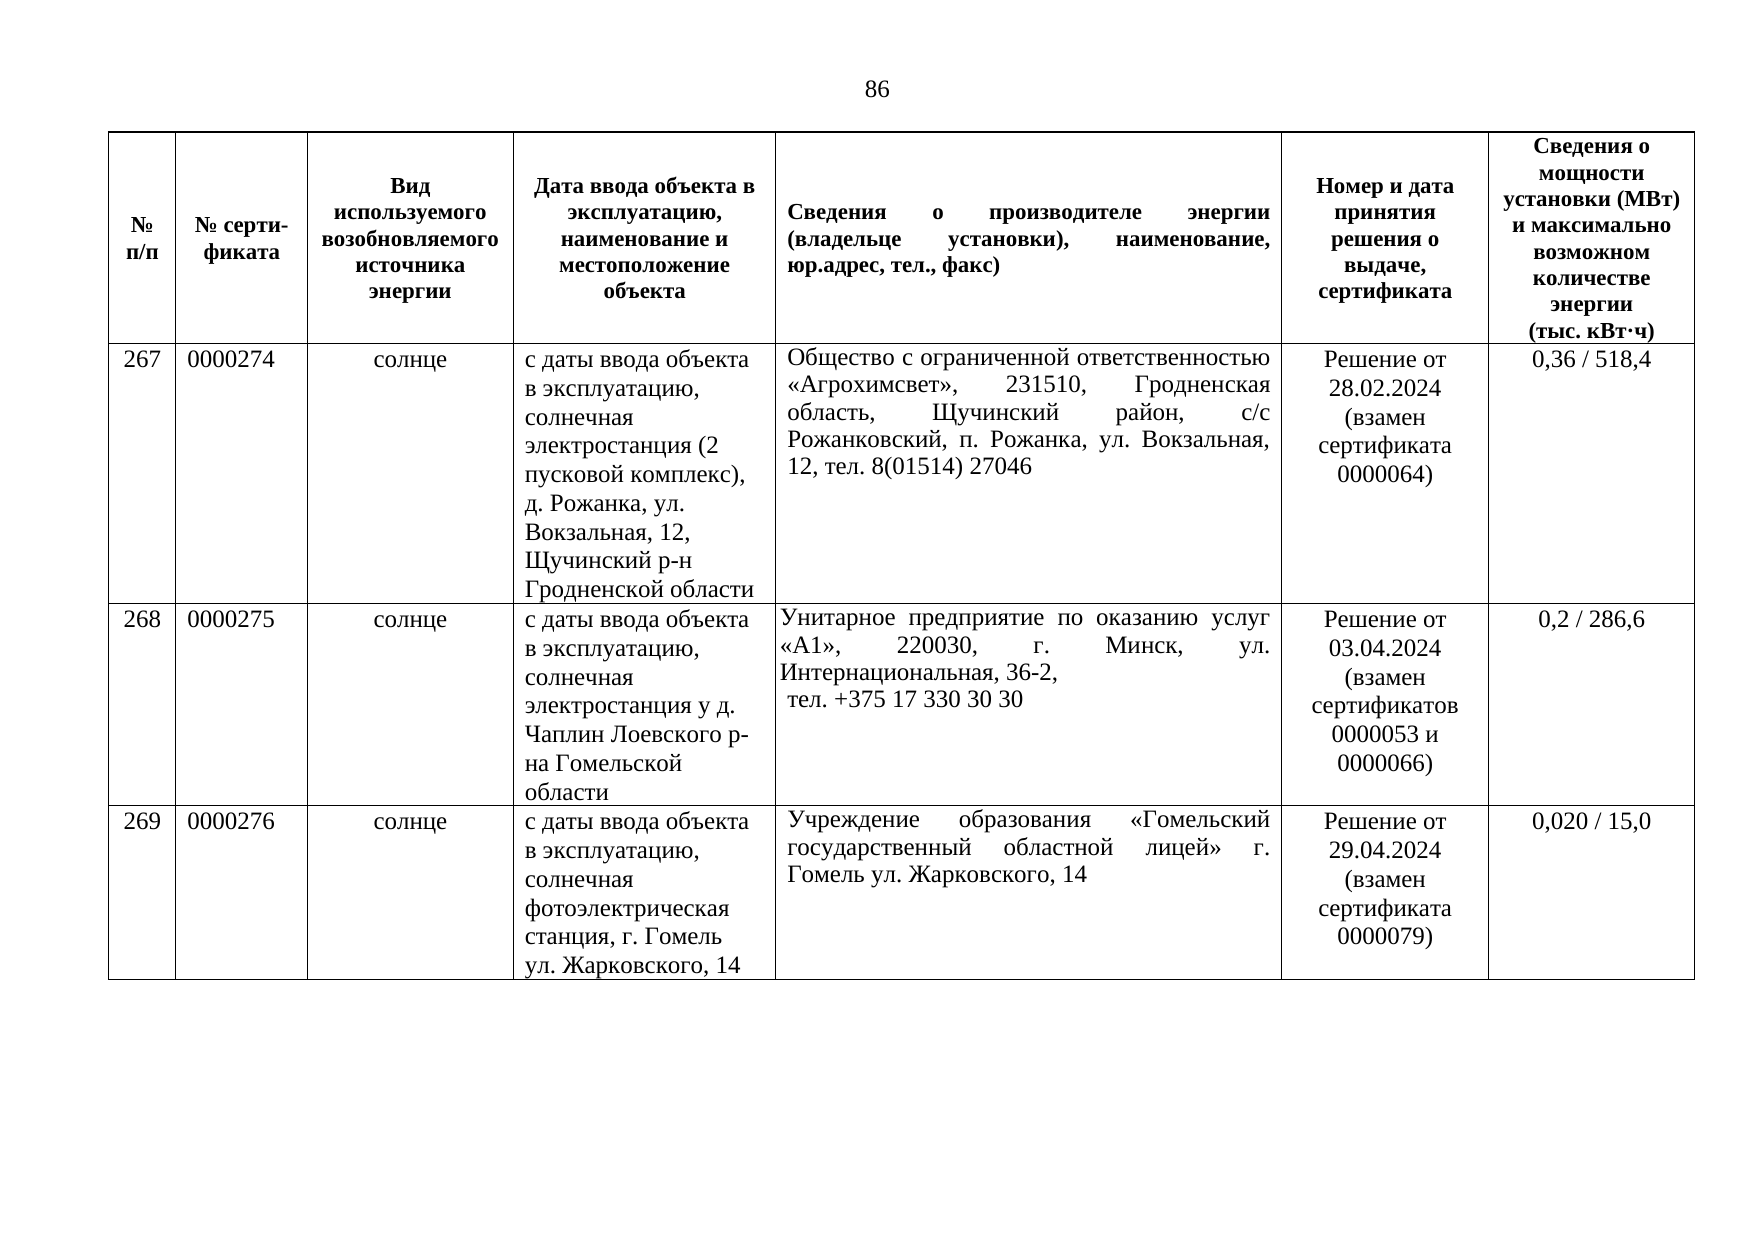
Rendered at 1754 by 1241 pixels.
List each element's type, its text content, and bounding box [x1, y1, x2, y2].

table_cell 0,020 / 15,0 [1489, 806, 1694, 979]
table_header Дата ввода объекта в эксплуатацию, наименование и местоположение объекта [514, 133, 775, 343]
table_cell 267 [109, 344, 175, 603]
table_cell 269 [109, 806, 175, 979]
table_cell 0000275 [176, 604, 307, 805]
table_cell 268 [109, 604, 175, 805]
table_cell 0,2 / 286,6 [1489, 604, 1694, 805]
table_header Сведения о мощности установки (МВт) и максимально возможном количестве энергии (тыс. кВт·ч) [1489, 133, 1694, 343]
table_cell с даты ввода объекта в эксплуатацию, солнечная электростанция у д. Чаплин Лоевского р-на Гомельской области [514, 604, 775, 805]
table_cell Учреждение образования «Гомельский государственный областной лицей» г. Гомель ул. Жарковского, 14 [776, 806, 1281, 979]
table_cell Общество с ограниченной ответственностью «Агрохимсвет», 231510, Гродненская область, Щучинский район, с/с Рожанковский, п. Рожанка, ул. Вокзальная, 12, тел. 8(01514) 27046 [776, 344, 1281, 603]
table_cell с даты ввода объекта в эксплуатацию, солнечная фотоэлектрическая станция, г. Гомель ул. Жарковского, 14 [514, 806, 775, 979]
table_cell Унитарное предприятие по оказанию услуг «А1», 220030, г. Минск, ул. Интернациональная, 36-2, тел. +375 17 330 30 30 [776, 604, 1281, 805]
table_cell 0000276 [176, 806, 307, 979]
table_header Номер и дата принятия решения о выдаче, сертификата [1282, 133, 1488, 343]
table_header Вид используемого возобновляемого источника энергии [308, 133, 513, 343]
table_cell Решение от 28.02.2024 (взамен сертификата 0000064) [1282, 344, 1488, 603]
table_cell 0000274 [176, 344, 307, 603]
table_cell Решение от 03.04.2024 (взамен сертификатов 0000053 и 0000066) [1282, 604, 1488, 805]
table_cell Решение от 29.04.2024 (взамен сертификата 0000079) [1282, 806, 1488, 979]
table_header № серти-фиката [176, 133, 307, 343]
table_cell солнце [308, 344, 513, 603]
table_cell солнце [308, 806, 513, 979]
table_cell 0,36 / 518,4 [1489, 344, 1694, 603]
table_cell с даты ввода объекта в эксплуатацию, солнечная электростанция (2 пусковой комплекс), д. Рожанка, ул. Вокзальная, 12, Щучинский р-н Гродненской области [514, 344, 775, 603]
table_header Сведения о производителе энергии (владельце установки), наименование, юр.адрес, тел., факс) [776, 133, 1281, 343]
table_cell солнце [308, 604, 513, 805]
table_header № п/п [109, 133, 175, 343]
